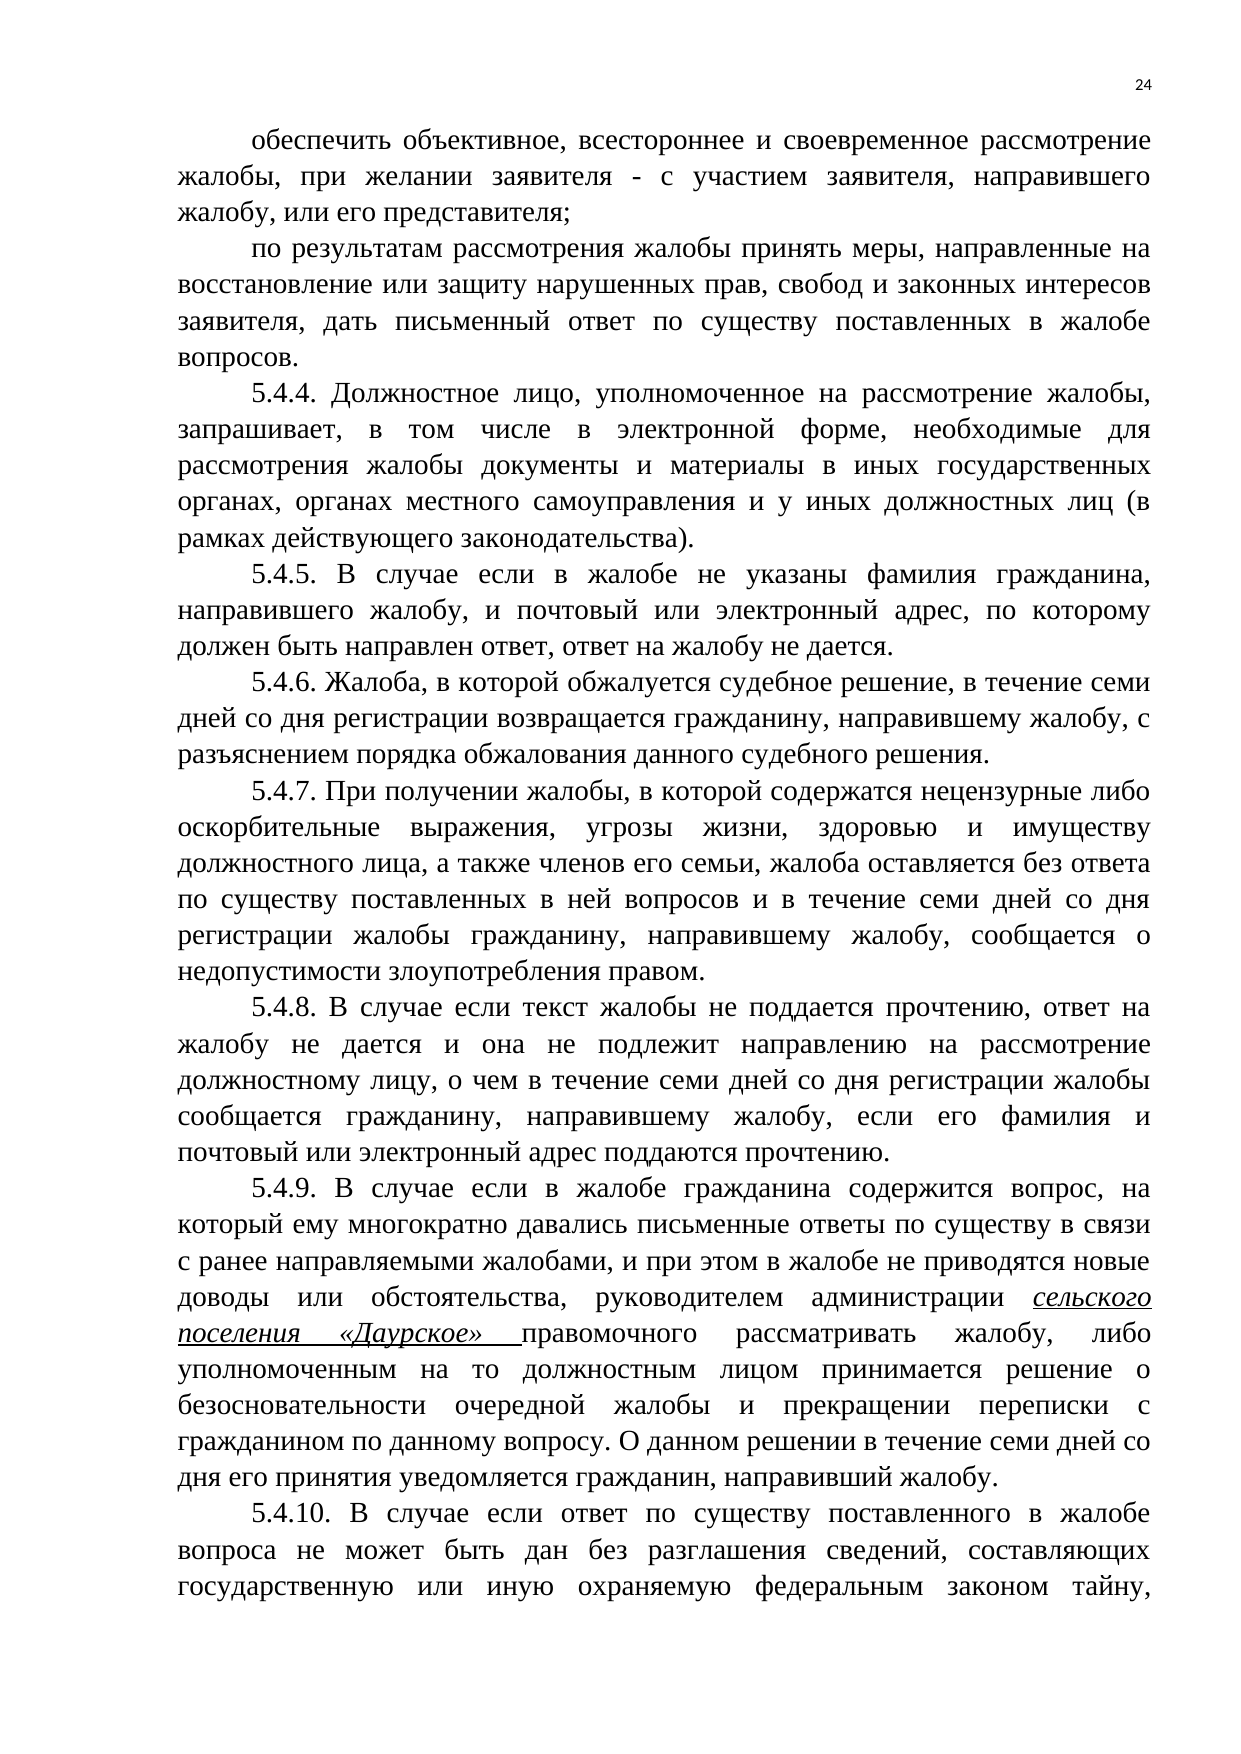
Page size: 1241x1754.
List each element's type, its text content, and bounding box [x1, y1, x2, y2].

text 5.4.7. При получении жалобы, в которой содержатся нецензурные либо оскорбительные выражения, угрозы жизни, здоровью и имуществу должностного лица, а также членов его семьи, жалоба оставляется без ответа по существу поставленных в ней вопросов и в течение семи дней со дня регистрации жалобы гражданину, направившему жалобу, сообщается о недопустимости злоупотребления правом. [177, 773, 1152, 987]
text 5.4.4. Должностное лицо, уполномоченное на рассмотрение жалобы, запрашивает, в том числе в электронной форме, необходимые для рассмотрения жалобы документы и материалы в иных государственных органах, органах местного самоуправления и у иных должностных лиц (в рамках действующего законодательства). [177, 375, 1152, 553]
text 5.4.6. Жалоба, в которой обжалуется судебное решение, в течение семи дней со дня регистрации возвращается гражданину, направившему жалобу, с разъяснением порядка обжалования данного судебного решения. [177, 664, 1152, 770]
text 5.4.9. В случае если в жалобе гражданина содержится вопрос, на который ему многократно давались письменные ответы по существу в связи с ранее направляемыми жалобами, и при этом в жалобе не приводятся новые доводы или обстоятельства, руководителем администрации сельского поселения «Даурское» правомочного рассматривать жалобу, либо уполномоченным на то должностным лицом принимается решение о безосновательности очередной жалобы и прекращении переписки с гражданином по данному вопросу. О данном решении в течение семи дней со дня его принятия уведомляется гражданин, направивший жалобу. [177, 1170, 1152, 1493]
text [177, 1496, 1152, 1601]
text по результатам рассмотрения жалобы принять меры, направленные на восстановление или защиту нарушенных прав, свобод и законных интересов заявителя, дать письменный ответ по существу поставленных в жалобе вопросов. [177, 231, 1152, 372]
text 5.4.8. В случае если текст жалобы не поддается прочтению, ответ на жалобу не дается и она не подлежит направлению на рассмотрение должностному лицу, о чем в течение семи дней со дня регистрации жалобы сообщается гражданину, направившему жалобу, если его фамилия и почтовый или электронный адрес поддаются прочтению. [177, 989, 1152, 1168]
text обеспечить объективное, всестороннее и своевременное рассмотрение жалобы, при желании заявителя - с участием заявителя, направившего жалобу, или его представителя; [177, 122, 1152, 228]
text 5.4.5. В случае если в жалобе не указаны фамилия гражданина, направившего жалобу, и почтовый или электронный адрес, по которому должен быть направлен ответ, ответ на жалобу не дается. [177, 556, 1152, 662]
